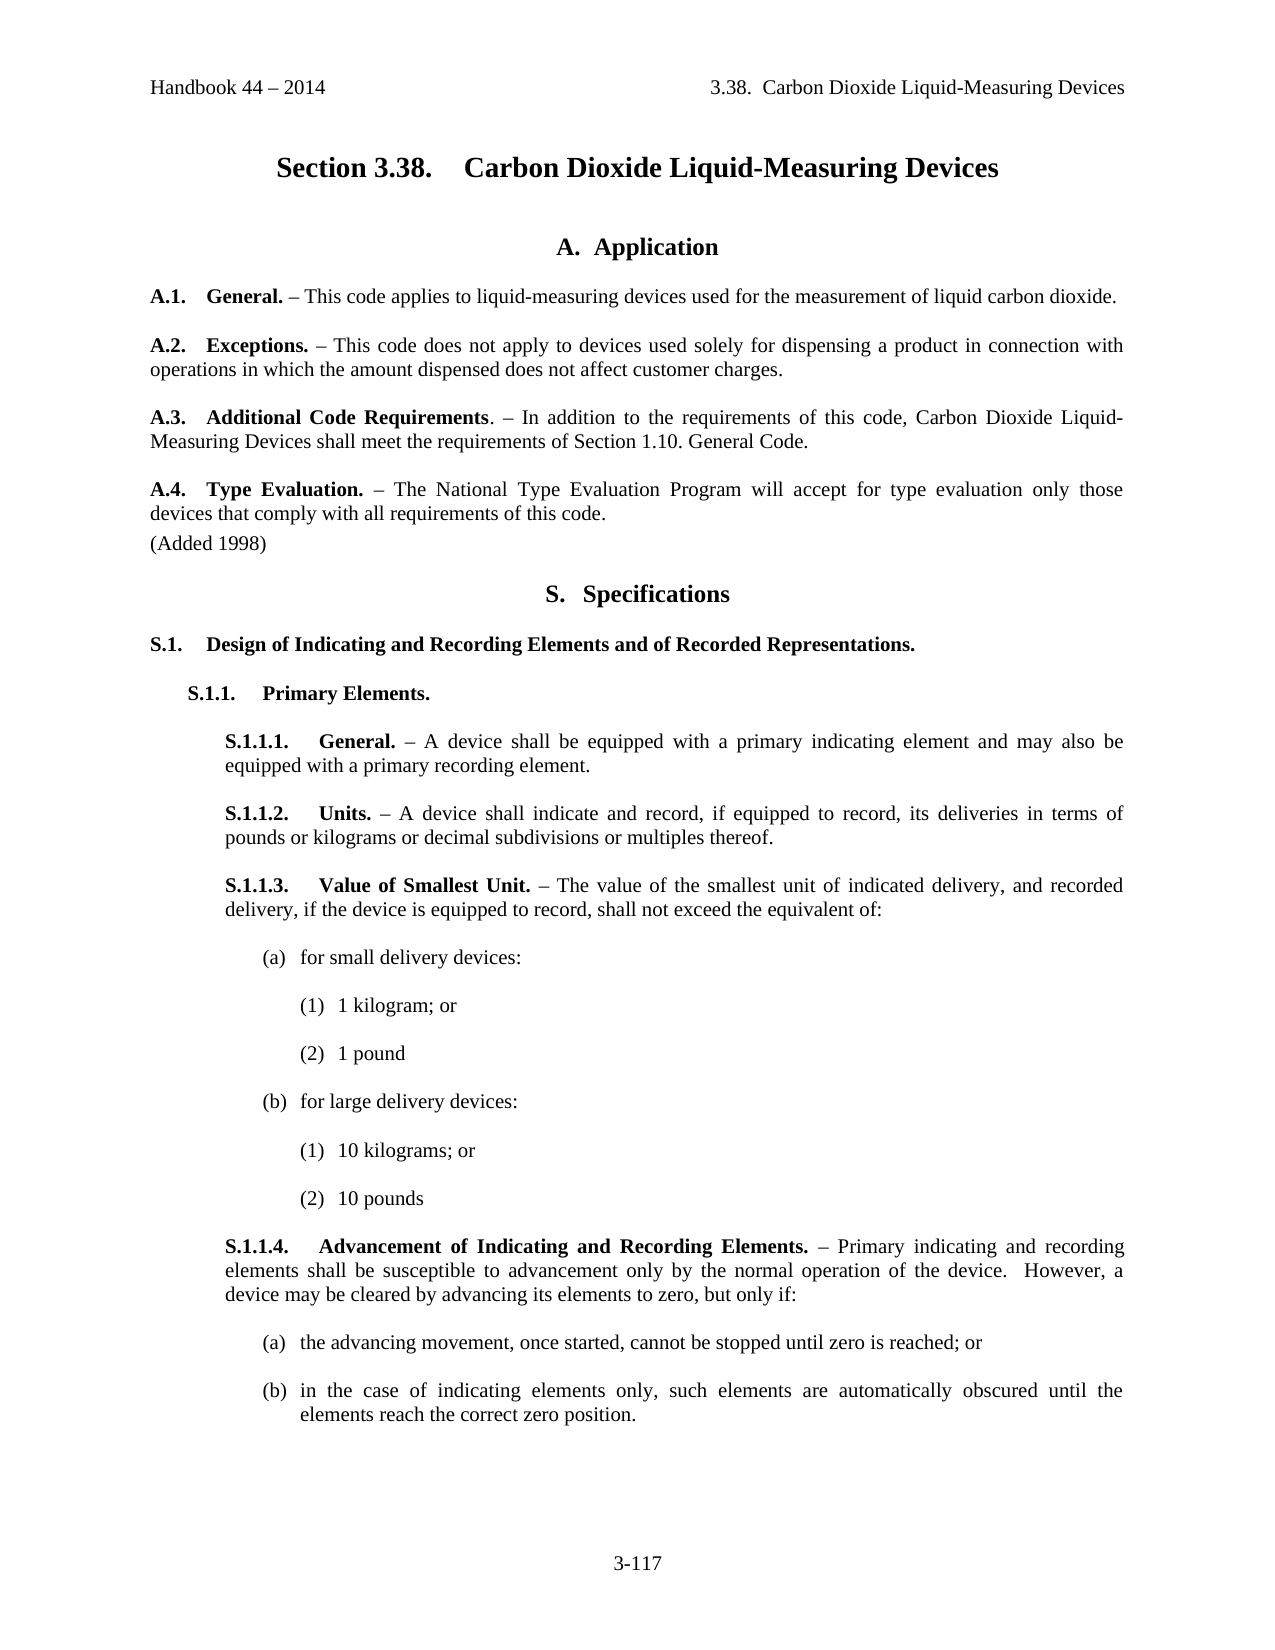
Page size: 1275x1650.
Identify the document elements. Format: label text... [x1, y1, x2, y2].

text (b) in the case of indicating elements only, such elements are automatically obscured until the elements reach the correct zero position. [262, 1378, 1125, 1426]
text S.1.1.1. General. – A device shall be equipped with a primary indicating element and may also be equipped with a primary recording element. [225, 728, 1125, 777]
subtitle A. Application [150, 232, 1125, 260]
text (Added 1998) [150, 531, 1125, 555]
text A.1. General. – This code applies to liquid-measuring devices used for the measurement of liquid carbon dioxide. [150, 284, 1125, 308]
text A.3. Additional Code Requirements. – In addition to the requirements of this code, Carbon Dioxide Liquid-Measuring Devices shall meet the requirements of Section 1.10. General Code. [150, 405, 1125, 453]
text (2) 1 pound [300, 1041, 1125, 1065]
text A.4. Type Evaluation. – The National Type Evaluation Program will accept for type evaluation only those devices that comply with all requirements of this code. [150, 477, 1125, 525]
text A.2. Exceptions. – This code does not apply to devices used solely for dispensing a product in connection with operations in which the amount dispensed does not affect customer charges. [150, 333, 1125, 381]
subtitle S. Specifications [150, 579, 1125, 608]
subtitle S.1. Design of Indicating and Recording Elements and of Recorded Representations. [150, 632, 1125, 656]
text (a) the advancing movement, once started, cannot be stopped until zero is reached; or [262, 1330, 1125, 1354]
text S.1.1.2. Units. – A device shall indicate and record, if equipped to record, its deliveries in terms of pounds or kilograms or decimal subdivisions or multiples thereof. [225, 801, 1125, 849]
text (1) 1 kilogram; or [300, 993, 1125, 1017]
subtitle S.1.1. Primary Elements. [187, 680, 1125, 704]
subtitle Section 3.38. Carbon Dioxide Liquid-Measuring Devices [150, 150, 1125, 183]
text (b) for large delivery devices: [262, 1089, 1125, 1113]
text (2) 10 pounds [300, 1186, 1125, 1210]
text S.1.1.4. Advancement of Indicating and Recording Elements. – Primary indicating and recording elements shall be susceptible to advancement only by the normal operation of the device. However, a device may be cleared by advancing its elements to zero, but only if: [225, 1234, 1125, 1306]
text (1) 10 kilograms; or [300, 1138, 1125, 1162]
text S.1.1.3. Value of Smallest Unit. – The value of the smallest unit of indicated delivery, and recorded delivery, if the device is equipped to record, shall not exceed the equivalent of: [225, 873, 1125, 921]
text (a) for small delivery devices: [262, 945, 1125, 969]
